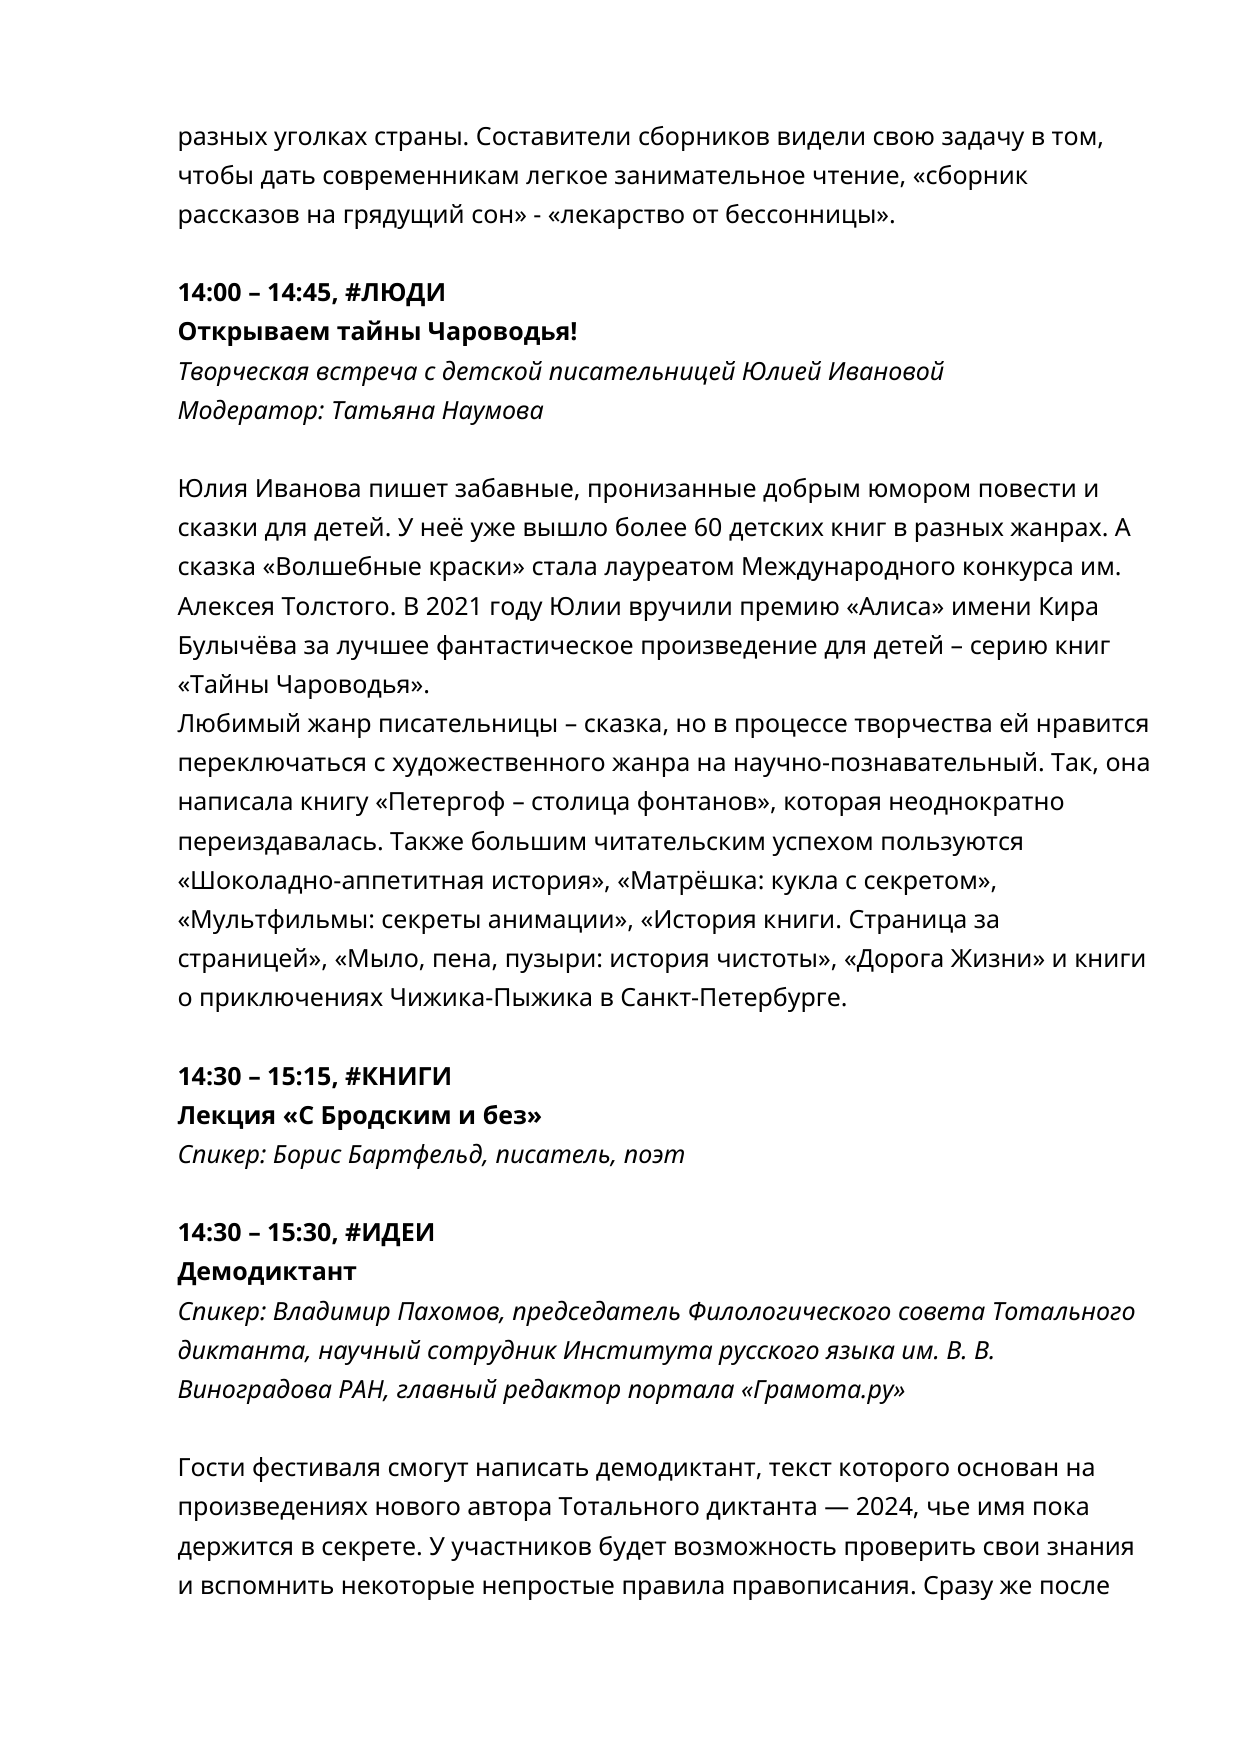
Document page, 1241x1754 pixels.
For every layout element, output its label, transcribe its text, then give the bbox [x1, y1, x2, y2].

text Модератор: Татьяна Наумова [177, 392, 1152, 426]
text Спикер: Борис Бартфельд, писатель, поэт [177, 1136, 1152, 1171]
text Демодиктант [177, 1254, 1152, 1288]
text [177, 118, 1152, 231]
text 14:00 – 14:45, #ЛЮДИ [177, 275, 1152, 309]
text Спикер: Владимир Пахомов, председатель Филологического совета Тотального диктанта, научный сотрудник Института русского языка им. В. В. Виноградова РАН, главный редактор портала «Грамота.ру» [177, 1293, 1152, 1406]
text Открываем тайны Чароводья! [177, 314, 1152, 348]
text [177, 1450, 1152, 1601]
text Юлия Иванова пишет забавные, пронизанные добрым юмором повести и сказки для детей. У неё уже вышло более 60 детских книг в разных жанрах. А сказка «Волшебные краски» стала лауреатом Международного конкурса им. Алексея Толстого. В 2021 году Юлии вручили премию «Алиса» имени Кира Булычёва за лучшее фантастическое произведение для детей – серию книг «Тайны Чароводья». Любимый жанр писательницы – сказка, но в процессе творчества ей нравится переключаться с художественного жанра на научно-познавательный. Так, она написала книгу «Петергоф – столица фонтанов», которая неоднократно переиздавалась. Также большим читательским успехом пользуются «Шоколадно-аппетитная история», «Матрёшка: кукла с секретом», «Мультфильмы: секреты анимации», «История книги. Страница за страницей», «Мыло, пена, пузыри: история чистоты», «Дорога Жизни» и книги о приключениях Чижика-Пыжика в Санкт-Петербурге. [177, 471, 1152, 1014]
text 14:30 – 15:30, #ИДЕИ [177, 1215, 1152, 1249]
text Лекция «С Бродским и без» [177, 1097, 1152, 1131]
text 14:30 – 15:15, #КНИГИ [177, 1058, 1152, 1092]
text Творческая встреча с детской писательницей Юлией Ивановой [177, 353, 1152, 387]
